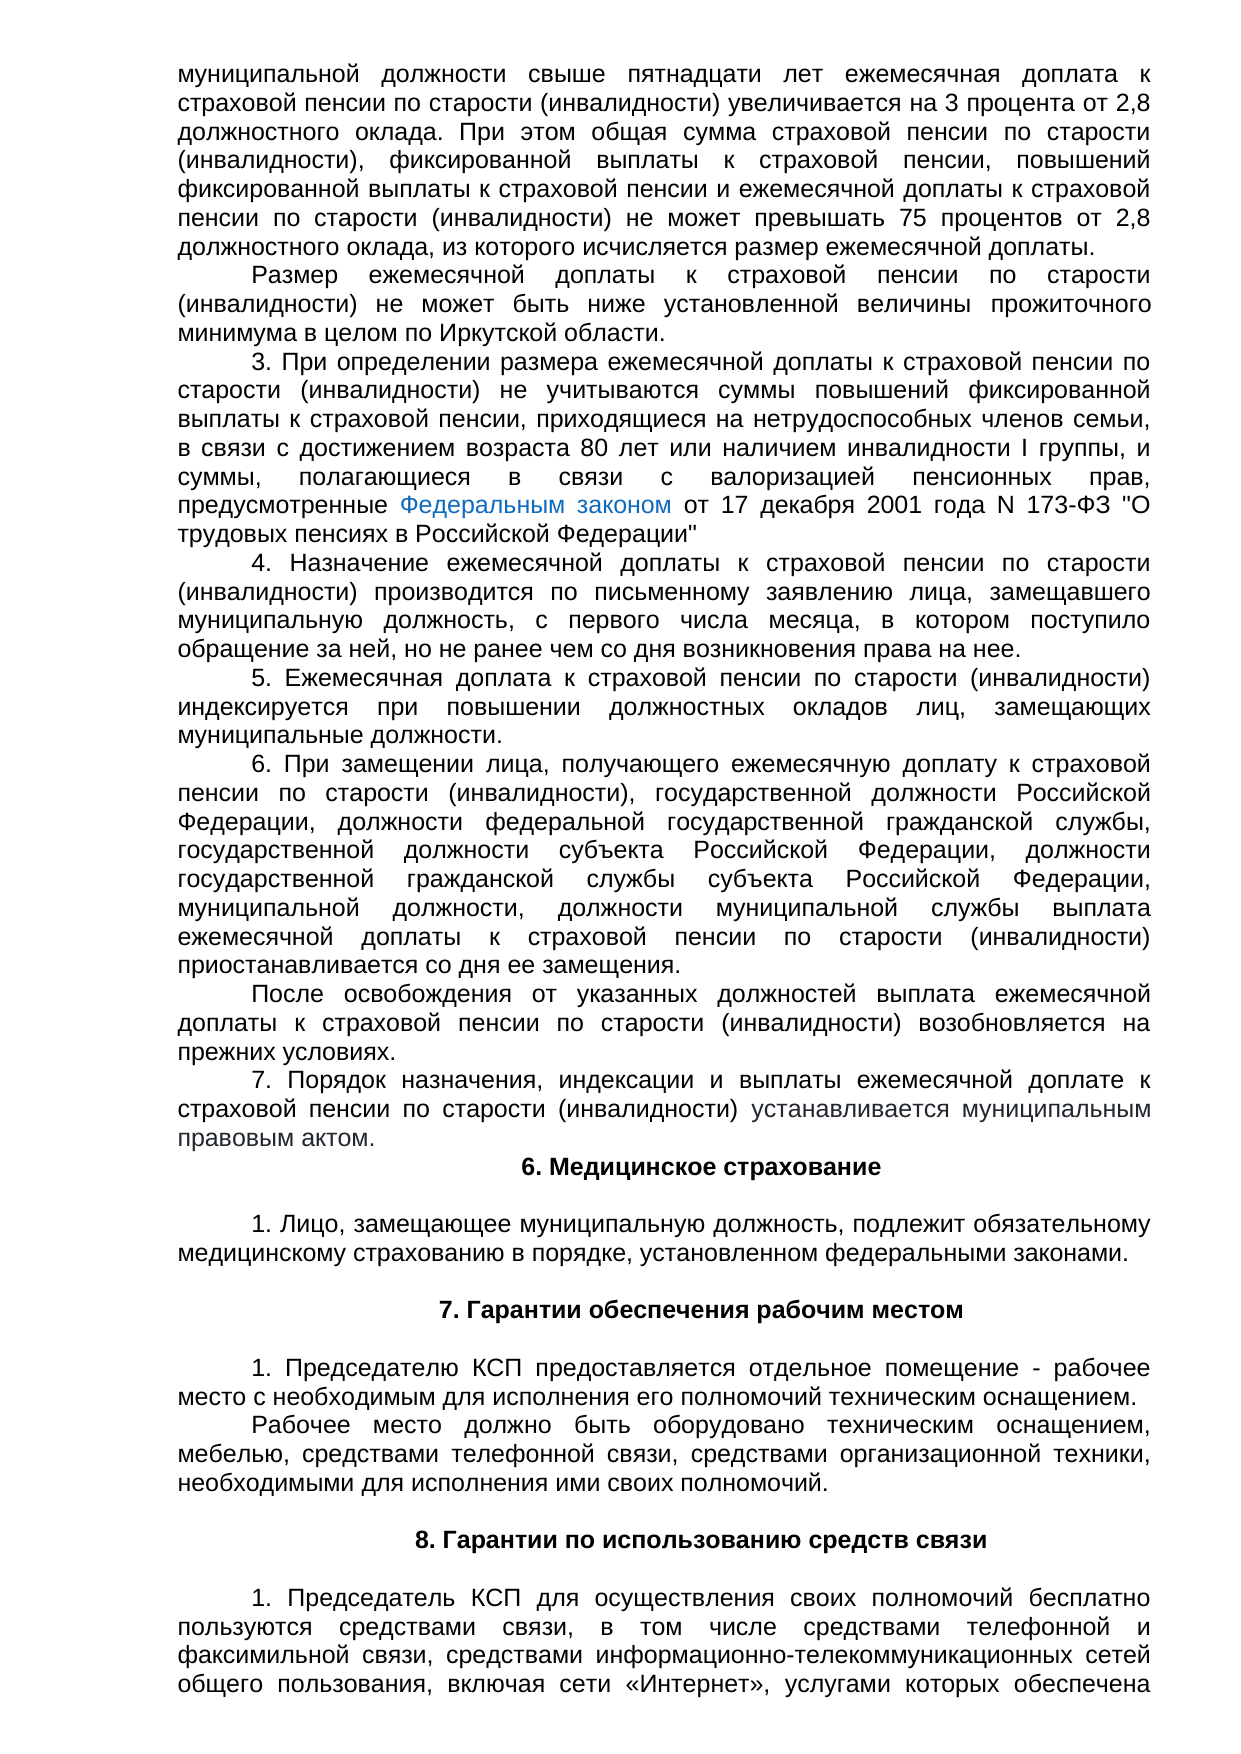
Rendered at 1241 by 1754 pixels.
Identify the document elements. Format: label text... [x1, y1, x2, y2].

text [177, 1583, 1152, 1698]
text Размер ежемесячной доплаты к страховой пенсии по старости (инвалидности) не может быть ниже установленной величины прожиточного минимума в целом по Иркутской области. [177, 260, 1152, 347]
text 6. При замещении лица, получающего ежемесячную доплату к страховой пенсии по старости (инвалидности), государственной должности Российской Федерации, должности федеральной государственной гражданской службы, государственной должности субъекта Российской Федерации, должности государственной гражданской службы субъекта Российской Федерации, муниципальной должности, должности муниципальной службы выплата ежемесячной доплаты к страховой пенсии по старости (инвалидности) приостанавливается со дня ее замещения. [177, 749, 1152, 979]
text 1. Председателю КСП предоставляется отдельное помещение - рабочее место с необходимым для исполнения его полномочий техническим оснащением. [177, 1353, 1152, 1410]
text После освобождения от указанных должностей выплата ежемесячной доплаты к страховой пенсии по старости (инвалидности) возобновляется на прежних условиях. [177, 979, 1152, 1065]
text 3. При определении размера ежемесячной доплаты к страховой пенсии по старости (инвалидности) не учитываются суммы повышений фиксированной выплаты к страховой пенсии, приходящиеся на нетрудоспособных членов семьи, в связи с достижением возраста 80 лет или наличием инвалидности I группы, и суммы, полагающиеся в связи с валоризацией пенсионных прав, предусмотренные Федеральным законом от 17 декабря 2001 года N 173-ФЗ "О трудовых пенсиях в Российской Федерации" [177, 347, 1152, 548]
text 5. Ежемесячная доплата к страховой пенсии по старости (инвалидности) индексируется при повышении должностных окладов лиц, замещающих муниципальные должности. [177, 663, 1152, 749]
text 8. Гарантии по использованию средств связи [177, 1525, 1152, 1554]
text 1. Лицо, замещающее муниципальную должность, подлежит обязательному медицинскому страхованию в порядке, установленном федеральными законами. [177, 1209, 1152, 1267]
text 4. Назначение ежемесячной доплаты к страховой пенсии по старости (инвалидности) производится по письменному заявлению лица, замещавшего муниципальную должность, с первого числа месяца, в котором поступило обращение за ней, но не ранее чем со дня возникновения права на нее. [177, 548, 1152, 663]
text 6. Медицинское страхование [177, 1152, 1152, 1180]
text Рабочее место должно быть оборудовано техническим оснащением, мебелью, средствами телефонной связи, средствами организационной техники, необходимыми для исполнения ими своих полномочий. [177, 1410, 1152, 1497]
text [177, 59, 1152, 260]
text 7. Порядок назначения, индексации и выплаты ежемесячной доплате к страховой пенсии по старости (инвалидности) устанавливается муниципальным правовым актом. [177, 1065, 1152, 1152]
text 7. Гарантии обеспечения рабочим местом [177, 1295, 1152, 1324]
